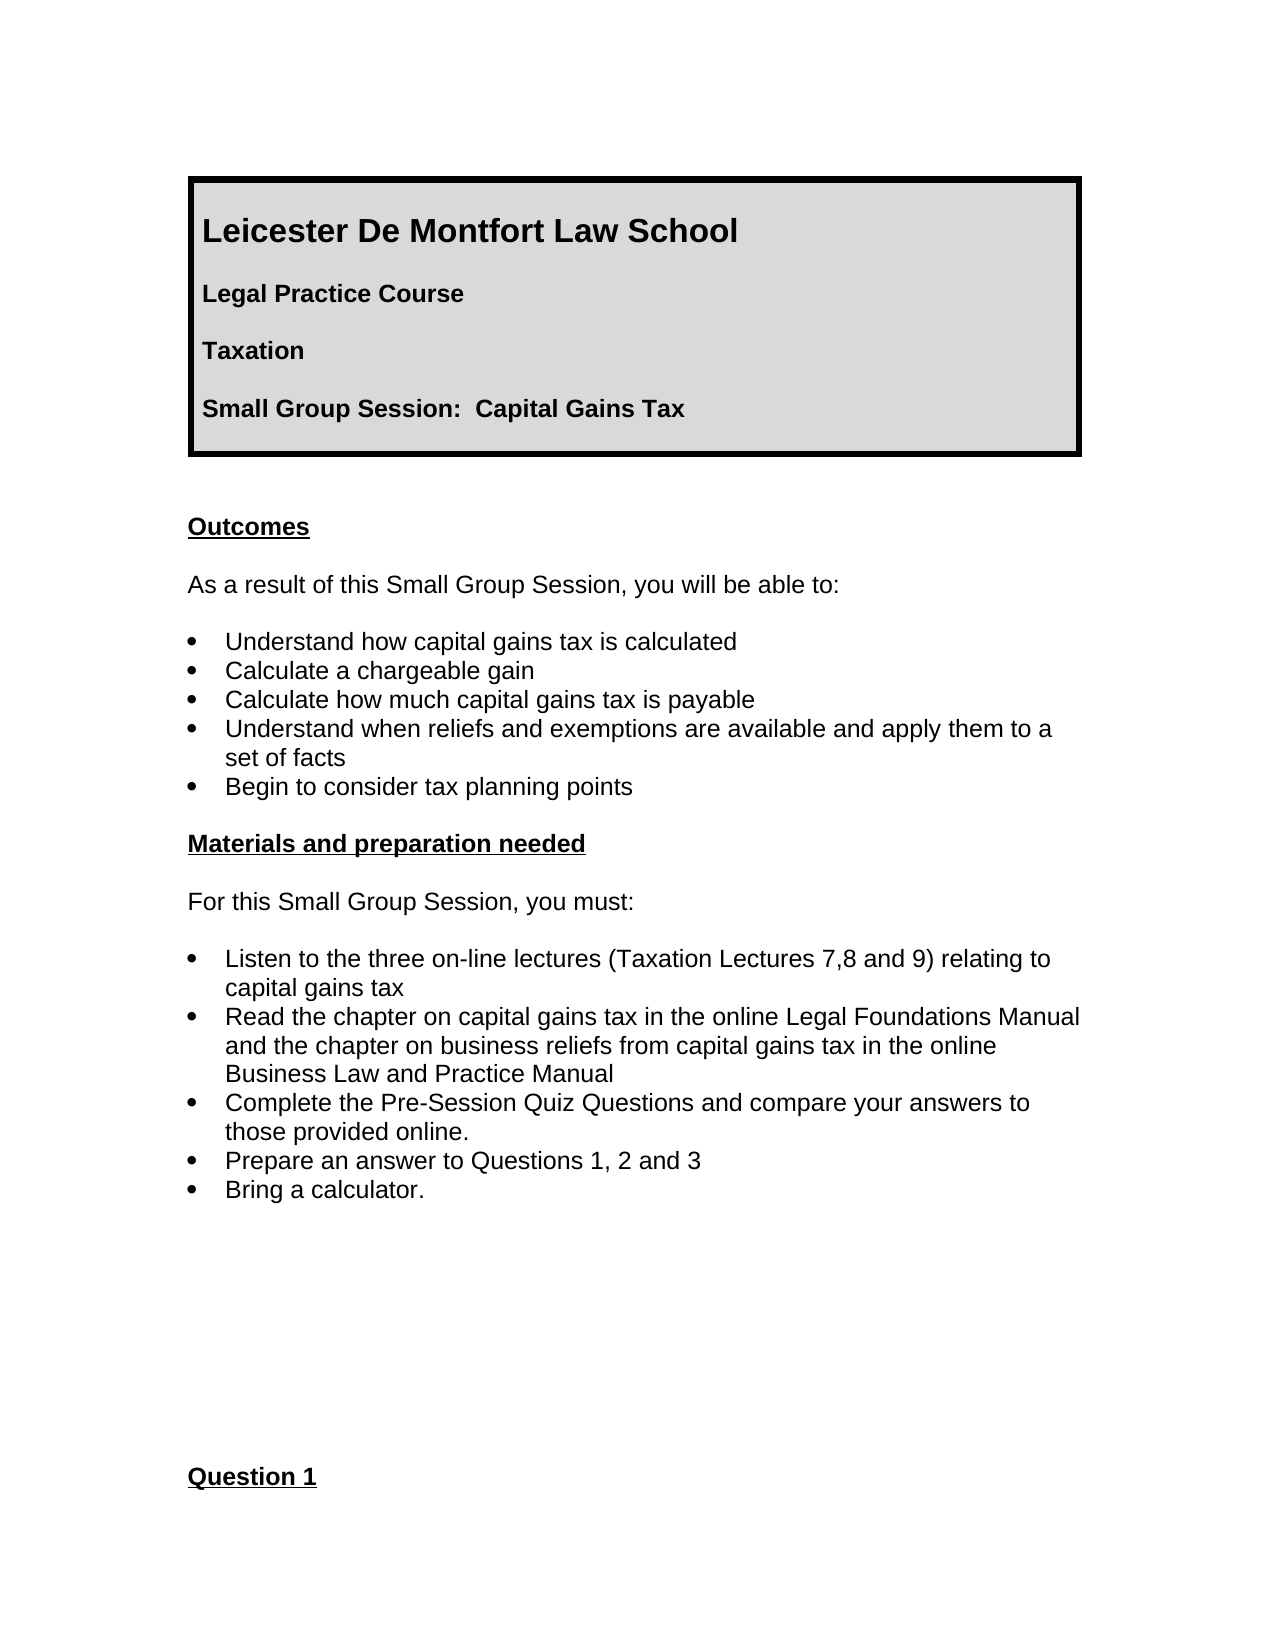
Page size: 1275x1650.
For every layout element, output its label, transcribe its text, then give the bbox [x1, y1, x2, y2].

text Materials and preparation needed [187, 829, 1087, 858]
list Begin to consider tax planning points [187, 772, 1087, 800]
list Bring a calculator. [187, 1174, 1087, 1203]
text Outcomes [187, 512, 1087, 541]
list Listen to the three on-line lectures (Taxation Lectures 7,8 and 9) relating to capital gains tax [187, 944, 1087, 1002]
list Understand how capital gains tax is calculated [187, 627, 1087, 656]
list Complete the Pre-Session Quiz Questions and compare your answers to those provided online. [187, 1088, 1087, 1146]
text Question 1 [187, 1462, 1087, 1491]
text For this Small Group Session, you must: [187, 887, 1087, 915]
list Read the chapter on capital gains tax in the online Legal Foundations Manual and the chapter on business reliefs from capital gains tax in the online Business Law and Practice Manual [187, 1002, 1087, 1088]
list Prepare an answer to Questions 1, 2 and 3 [187, 1146, 1087, 1174]
list Calculate how much capital gains tax is payable [187, 685, 1087, 714]
text As a result of this Small Group Session, you will be able to: [187, 570, 1087, 599]
list Calculate a chargeable gain [187, 656, 1087, 685]
table_header Leicester De Montfort Law School Legal Practice Course Taxation Small Group Session: Capital Gains Tax [194, 183, 1076, 451]
list Understand when reliefs and exemptions are available and apply them to a set of facts [187, 714, 1087, 772]
